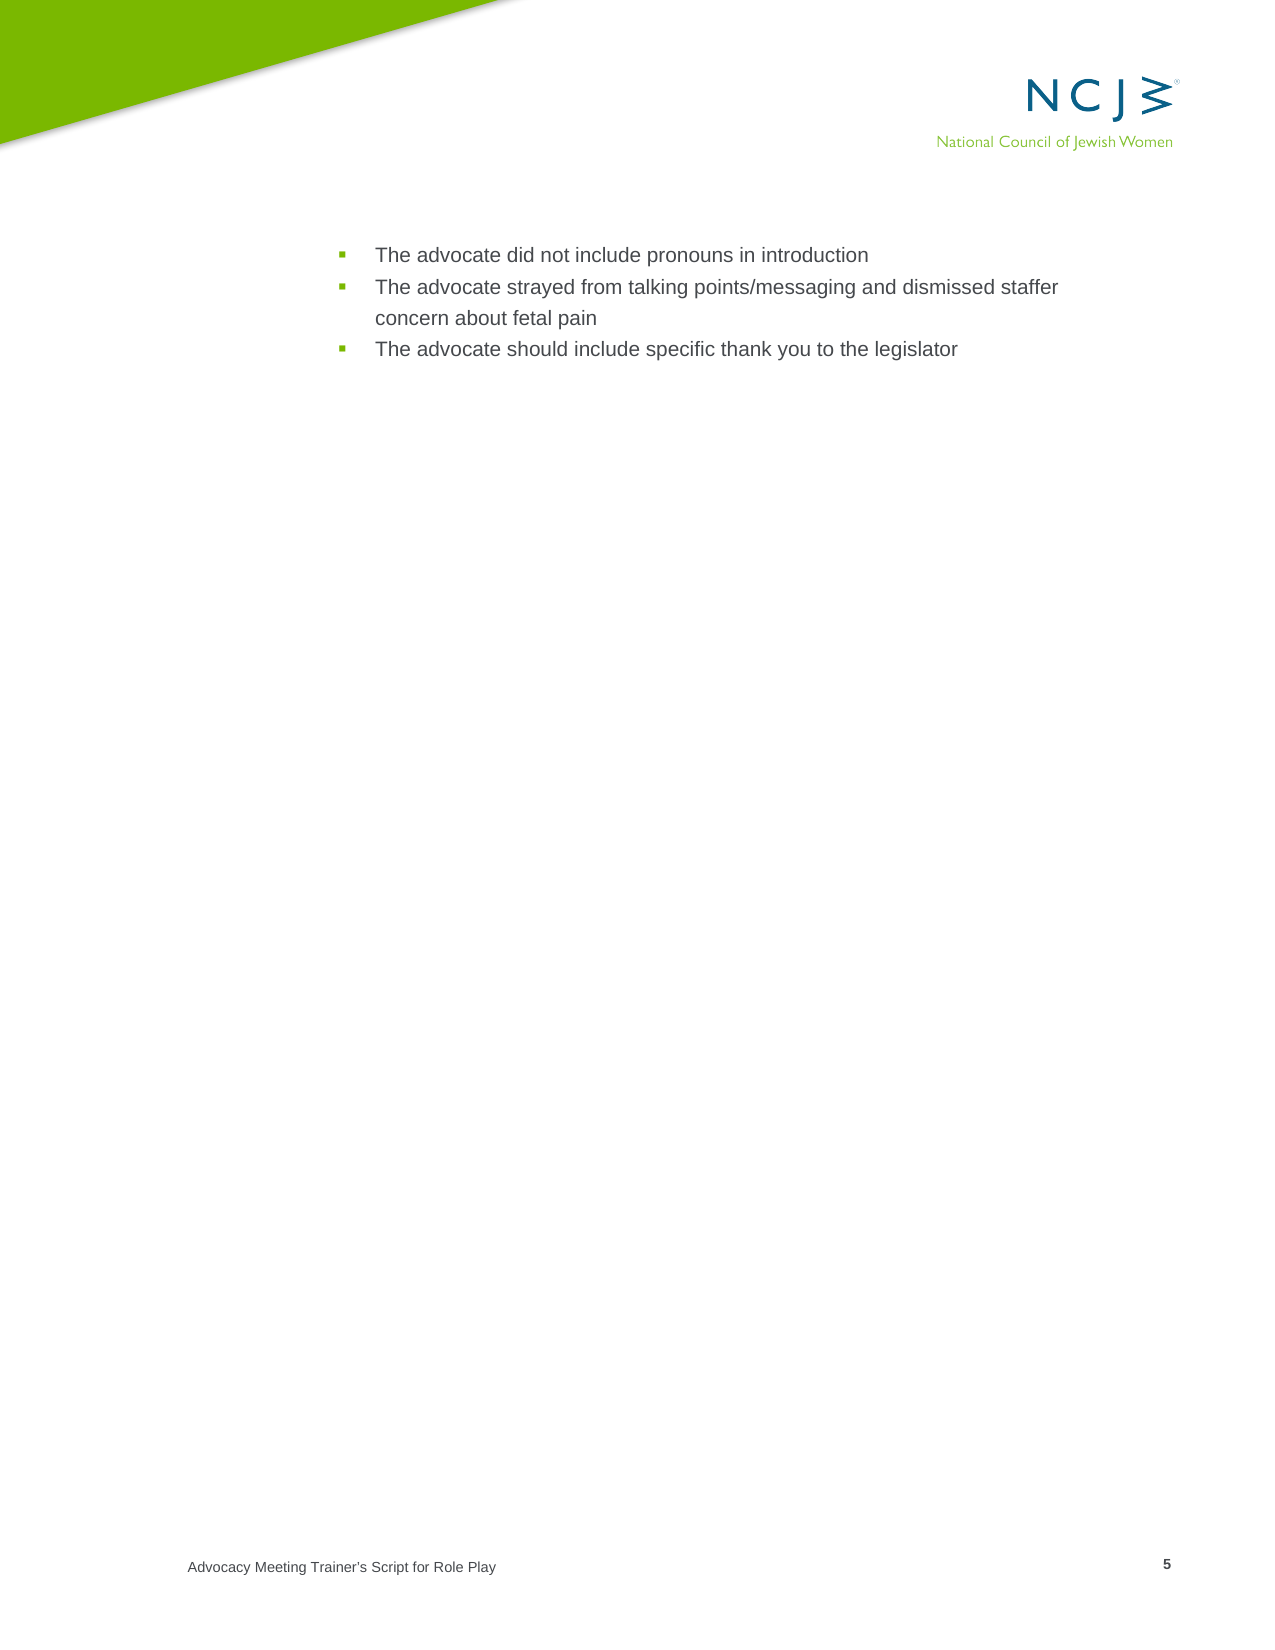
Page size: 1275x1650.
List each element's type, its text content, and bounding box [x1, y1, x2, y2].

picture [937, 76, 1180, 151]
list The advocate did not include pronouns in introduction [337, 243, 1087, 267]
list The advocate should include specific thank you to the legislator [337, 337, 1087, 361]
list The advocate strayed from talking points/messaging and dismissed staffer concern about fetal pain [337, 274, 1087, 330]
